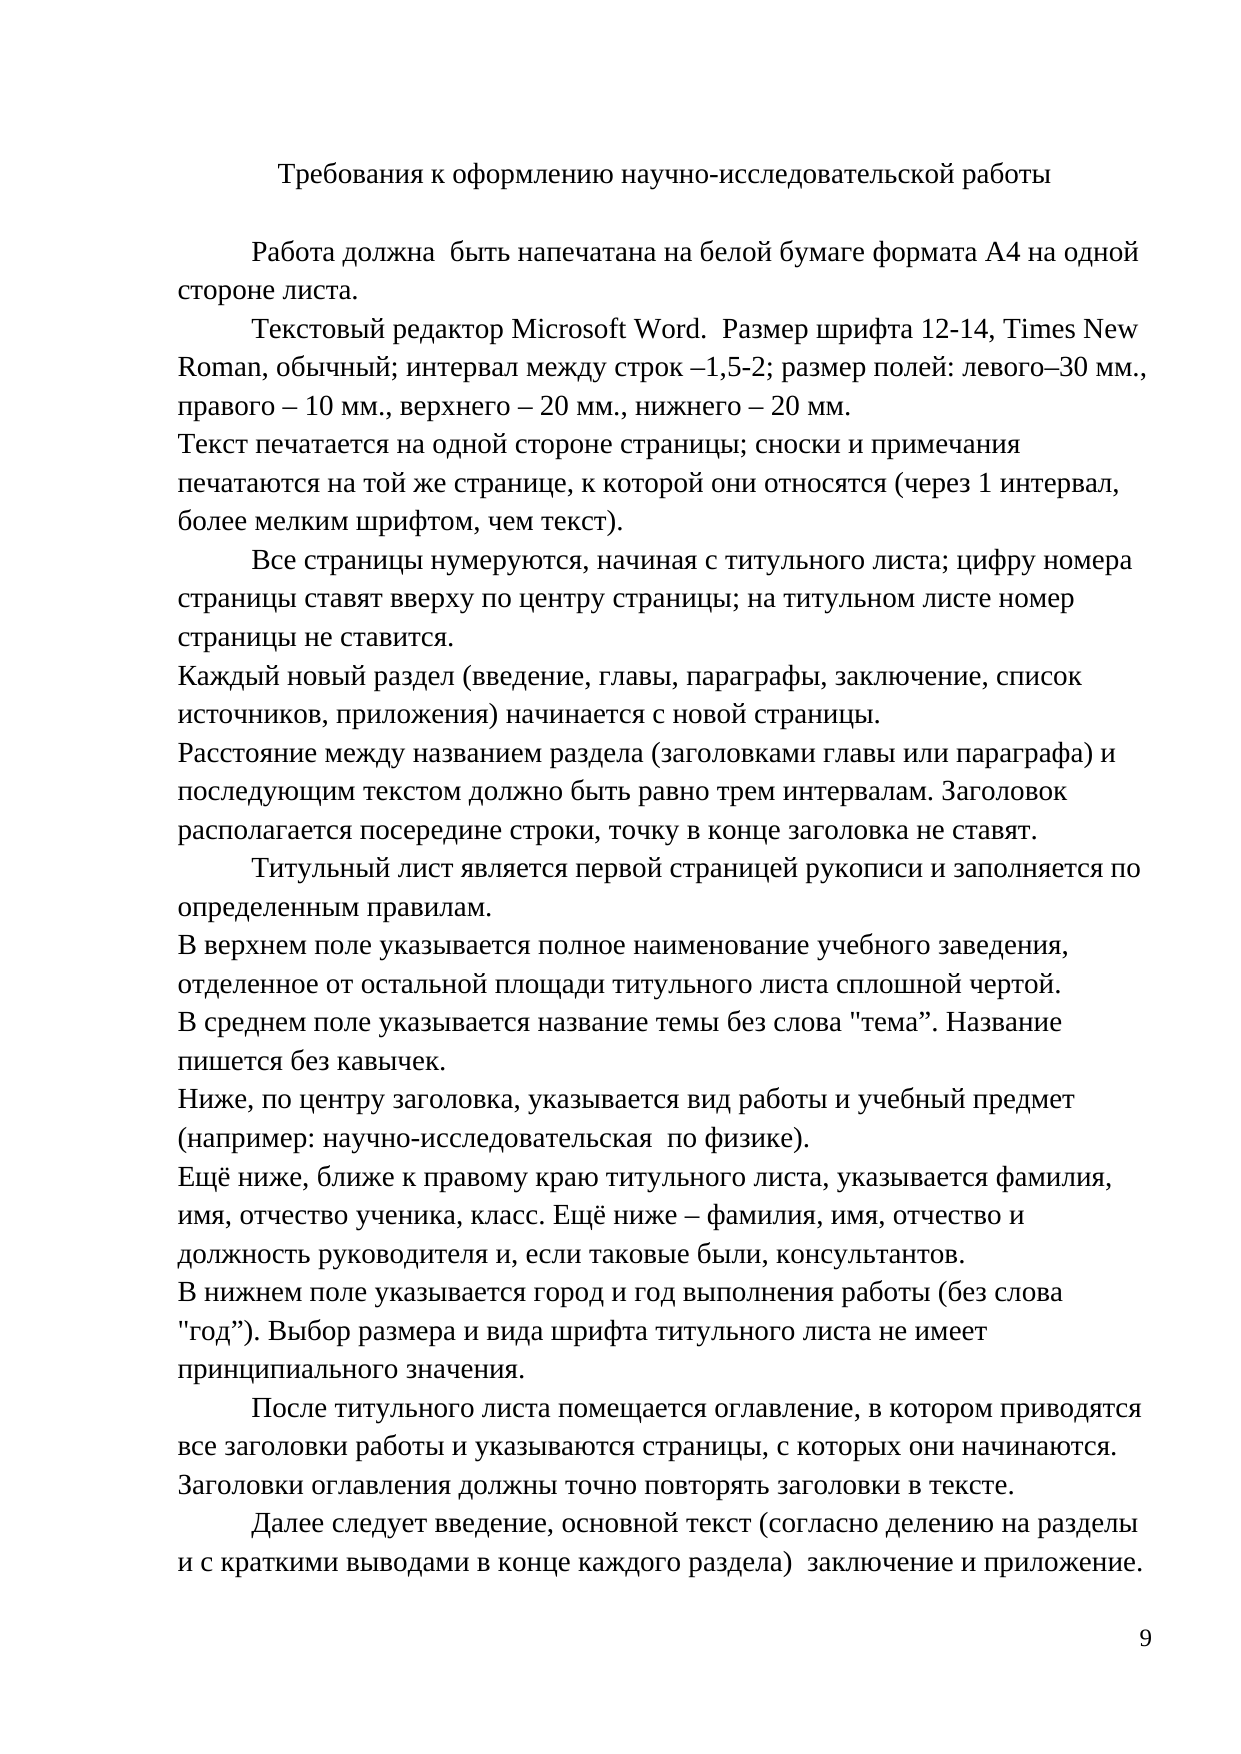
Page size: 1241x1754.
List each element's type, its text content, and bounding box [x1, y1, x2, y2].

text Требования к оформлению научно-исследовательской работы [177, 157, 1152, 190]
text Далее следует введение, основной текст (согласно делению на разделы и с краткими выводами в конце каждого раздела) заключение и приложение. [177, 1506, 1152, 1578]
text Все страницы нумеруются, начиная с титульного листа; цифру номера страницы ставят вверху по центру страницы; на титульном листе номер страницы не ставится. [177, 542, 1152, 653]
text Расстояние между названием раздела (заголовками главы или параграфа) и последующим текстом должно быть равно трем интервалам. Заголовок располагается посередине строки, точку в конце заголовка не ставят. [177, 735, 1152, 845]
text Работа должна быть напечатана на белой бумаге формата А4 на одной стороне листа. [177, 234, 1152, 306]
text После титульного листа помещается оглавление, в котором приводятся все заголовки работы и указываются страницы, с которых они начинаются. Заголовки оглавления должны точно повторять заголовки в тексте. [177, 1390, 1152, 1501]
text Каждый новый раздел (введение, главы, параграфы, заключение, список источников, приложения) начинается с новой страницы. [177, 658, 1152, 730]
text Текстовый редактор Microsoft Word. Размер шрифта 12-14, Times New Roman, обычный; интервал между строк –1,5-2; размер полей: левого–30 мм., правого – 10 мм., верхнего – 20 мм., нижнего – 20 мм. [177, 311, 1152, 421]
text Текст печатается на одной стороне страницы; сноски и примечания печатаются на той же странице, к которой они относятся (через 1 интервал, более мелким шрифтом, чем текст). [177, 426, 1152, 537]
text Титульный лист является первой страницей рукописи и заполняется по определенным правилам. В верхнем поле указывается полное наименование учебного заведения, отделенное от остальной площади титульного листа сплошной чертой. В среднем поле указывается название темы без слова "тема”. Название пишется без кавычек. Ниже, по центру заголовка, указывается вид работы и учебный предмет (например: научно-исследовательская по физике). Ещё ниже, ближе к правому краю титульного листа, указывается фамилия, имя, отчество ученика, класс. Ещё ниже – фамилия, имя, отчество и должность руководителя и, если таковые были, консультантов. В нижнем поле указывается город и год выполнения работы (без слова "год”). Выбор размера и вида шрифта титульного листа не имеет принципиального значения. [177, 850, 1152, 1385]
